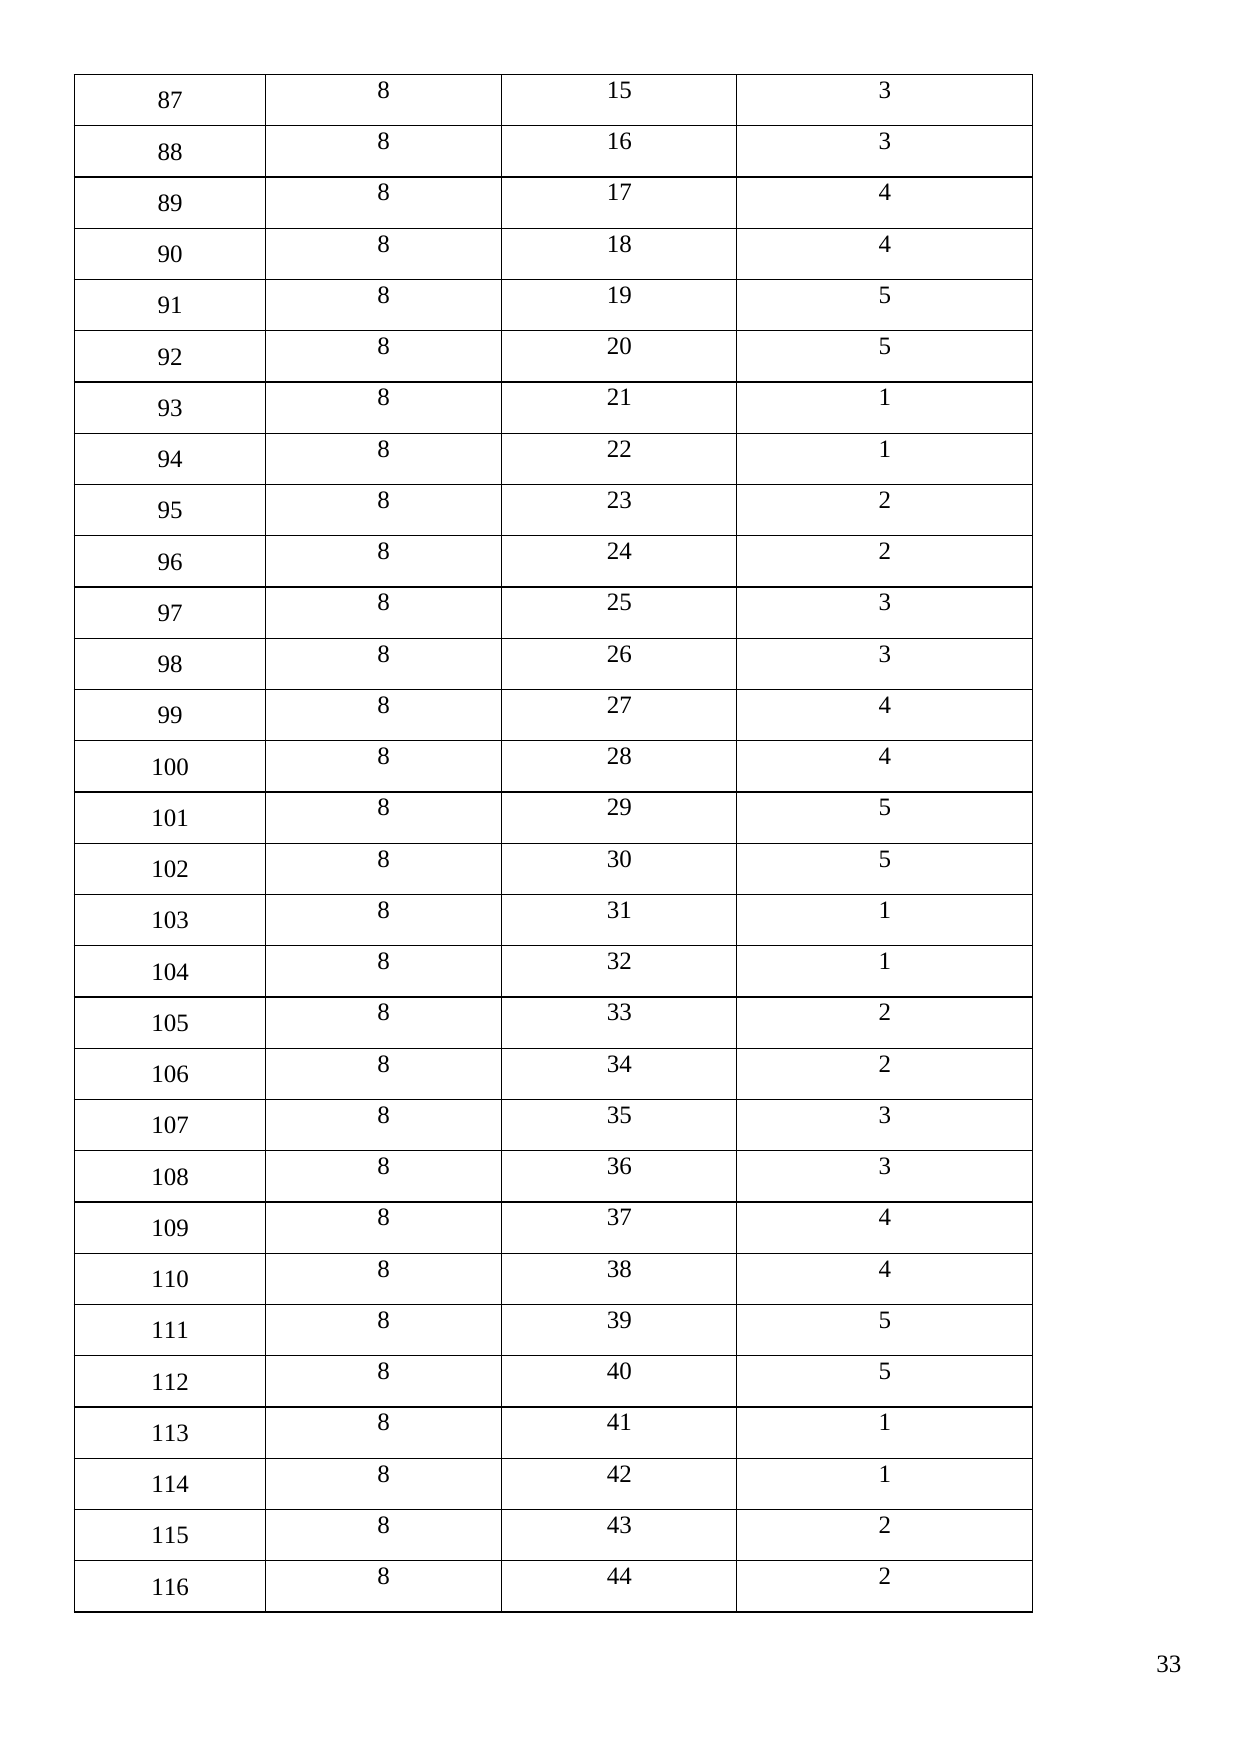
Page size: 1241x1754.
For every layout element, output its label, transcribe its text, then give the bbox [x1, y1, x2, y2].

table_cell 108 [75, 1151, 265, 1201]
table_cell 30 [502, 844, 736, 894]
table_cell 8 [266, 536, 501, 586]
table_cell 8 [266, 1510, 501, 1560]
table_cell 38 [502, 1254, 736, 1304]
table_cell 15 [502, 75, 736, 125]
table_cell 1 [737, 1459, 1032, 1509]
table_cell 96 [75, 536, 265, 586]
table_cell 8 [266, 1356, 501, 1406]
table_cell 2 [737, 1049, 1032, 1099]
table_cell 2 [737, 536, 1032, 586]
table_cell 101 [75, 793, 265, 843]
table_cell 8 [266, 1254, 501, 1304]
table_cell 3 [737, 1100, 1032, 1150]
table_cell 100 [75, 741, 265, 791]
table_cell 5 [737, 1356, 1032, 1406]
table_cell 104 [75, 946, 265, 996]
table_cell 21 [502, 383, 736, 433]
table_cell 39 [502, 1305, 736, 1355]
table_cell 97 [75, 588, 265, 638]
table_cell 37 [502, 1203, 736, 1253]
table_cell 91 [75, 280, 265, 330]
table_cell 4 [737, 741, 1032, 791]
table_cell 23 [502, 485, 736, 535]
table_cell 4 [737, 1203, 1032, 1253]
table_cell 5 [737, 1305, 1032, 1355]
table_cell 8 [266, 741, 501, 791]
table_cell 8 [266, 178, 501, 228]
table_cell 4 [737, 229, 1032, 279]
table_cell 99 [75, 690, 265, 740]
table_cell 29 [502, 793, 736, 843]
table_cell 94 [75, 434, 265, 484]
table_cell 24 [502, 536, 736, 586]
table_cell 4 [737, 178, 1032, 228]
table_cell 35 [502, 1100, 736, 1150]
table_cell 3 [737, 639, 1032, 689]
table_cell 8 [266, 1305, 501, 1355]
table_cell 40 [502, 1356, 736, 1406]
table_cell 22 [502, 434, 736, 484]
table_cell 8 [266, 998, 501, 1048]
table_cell 8 [266, 75, 501, 125]
table_cell 106 [75, 1049, 265, 1099]
table_cell 112 [75, 1356, 265, 1406]
table_cell 95 [75, 485, 265, 535]
table_cell 2 [737, 998, 1032, 1048]
table_cell 4 [737, 690, 1032, 740]
table_cell 8 [266, 793, 501, 843]
table_cell 8 [266, 1049, 501, 1099]
table_cell 93 [75, 383, 265, 433]
table_cell 8 [266, 126, 501, 176]
table_cell 17 [502, 178, 736, 228]
table_cell 5 [737, 844, 1032, 894]
table_cell 31 [502, 895, 736, 945]
table_cell 8 [266, 895, 501, 945]
table_cell 44 [502, 1561, 736, 1611]
table_cell 3 [737, 126, 1032, 176]
table_cell 41 [502, 1408, 736, 1458]
table_cell 5 [737, 280, 1032, 330]
table_cell 16 [502, 126, 736, 176]
table_cell 8 [266, 1408, 501, 1458]
table_cell 2 [737, 485, 1032, 535]
table_cell 3 [737, 75, 1032, 125]
table_cell 8 [266, 331, 501, 381]
table_cell 8 [266, 690, 501, 740]
table_cell 25 [502, 588, 736, 638]
table_cell 8 [266, 946, 501, 996]
table_cell 19 [502, 280, 736, 330]
table_cell 105 [75, 998, 265, 1048]
table_cell 8 [266, 639, 501, 689]
table_cell 1 [737, 895, 1032, 945]
table_cell 109 [75, 1203, 265, 1253]
table_cell 43 [502, 1510, 736, 1560]
table_cell 89 [75, 178, 265, 228]
table_cell 36 [502, 1151, 736, 1201]
table_cell 5 [737, 793, 1032, 843]
table_cell 32 [502, 946, 736, 996]
table_cell 111 [75, 1305, 265, 1355]
table_cell 2 [737, 1510, 1032, 1560]
table_cell 33 [502, 998, 736, 1048]
table_cell 8 [266, 844, 501, 894]
table_cell 87 [75, 75, 265, 125]
table_cell 103 [75, 895, 265, 945]
table_cell 90 [75, 229, 265, 279]
table_cell 34 [502, 1049, 736, 1099]
table_cell 1 [737, 383, 1032, 433]
table_cell 110 [75, 1254, 265, 1304]
table_cell 42 [502, 1459, 736, 1509]
table_cell 8 [266, 485, 501, 535]
table_cell 1 [737, 434, 1032, 484]
table_cell 115 [75, 1510, 265, 1560]
table_cell 8 [266, 1203, 501, 1253]
table_cell 8 [266, 280, 501, 330]
table_cell 116 [75, 1561, 265, 1611]
table_cell 8 [266, 1561, 501, 1611]
table_cell 18 [502, 229, 736, 279]
table_cell 102 [75, 844, 265, 894]
table_cell 5 [737, 331, 1032, 381]
table_cell 8 [266, 434, 501, 484]
table_cell 3 [737, 588, 1032, 638]
table_cell 8 [266, 229, 501, 279]
table_cell 107 [75, 1100, 265, 1150]
table_cell 28 [502, 741, 736, 791]
table_cell 2 [737, 1561, 1032, 1611]
table_cell 3 [737, 1151, 1032, 1201]
table_cell 20 [502, 331, 736, 381]
table_cell 8 [266, 383, 501, 433]
table_cell 27 [502, 690, 736, 740]
table_cell 8 [266, 1100, 501, 1150]
table_cell 88 [75, 126, 265, 176]
table_cell 92 [75, 331, 265, 381]
table_cell 114 [75, 1459, 265, 1509]
table_cell 98 [75, 639, 265, 689]
table_cell 8 [266, 588, 501, 638]
table_cell 4 [737, 1254, 1032, 1304]
table_cell 1 [737, 1408, 1032, 1458]
table_cell 113 [75, 1408, 265, 1458]
table_cell 1 [737, 946, 1032, 996]
table_cell 8 [266, 1151, 501, 1201]
table_cell 26 [502, 639, 736, 689]
table_cell 8 [266, 1459, 501, 1509]
